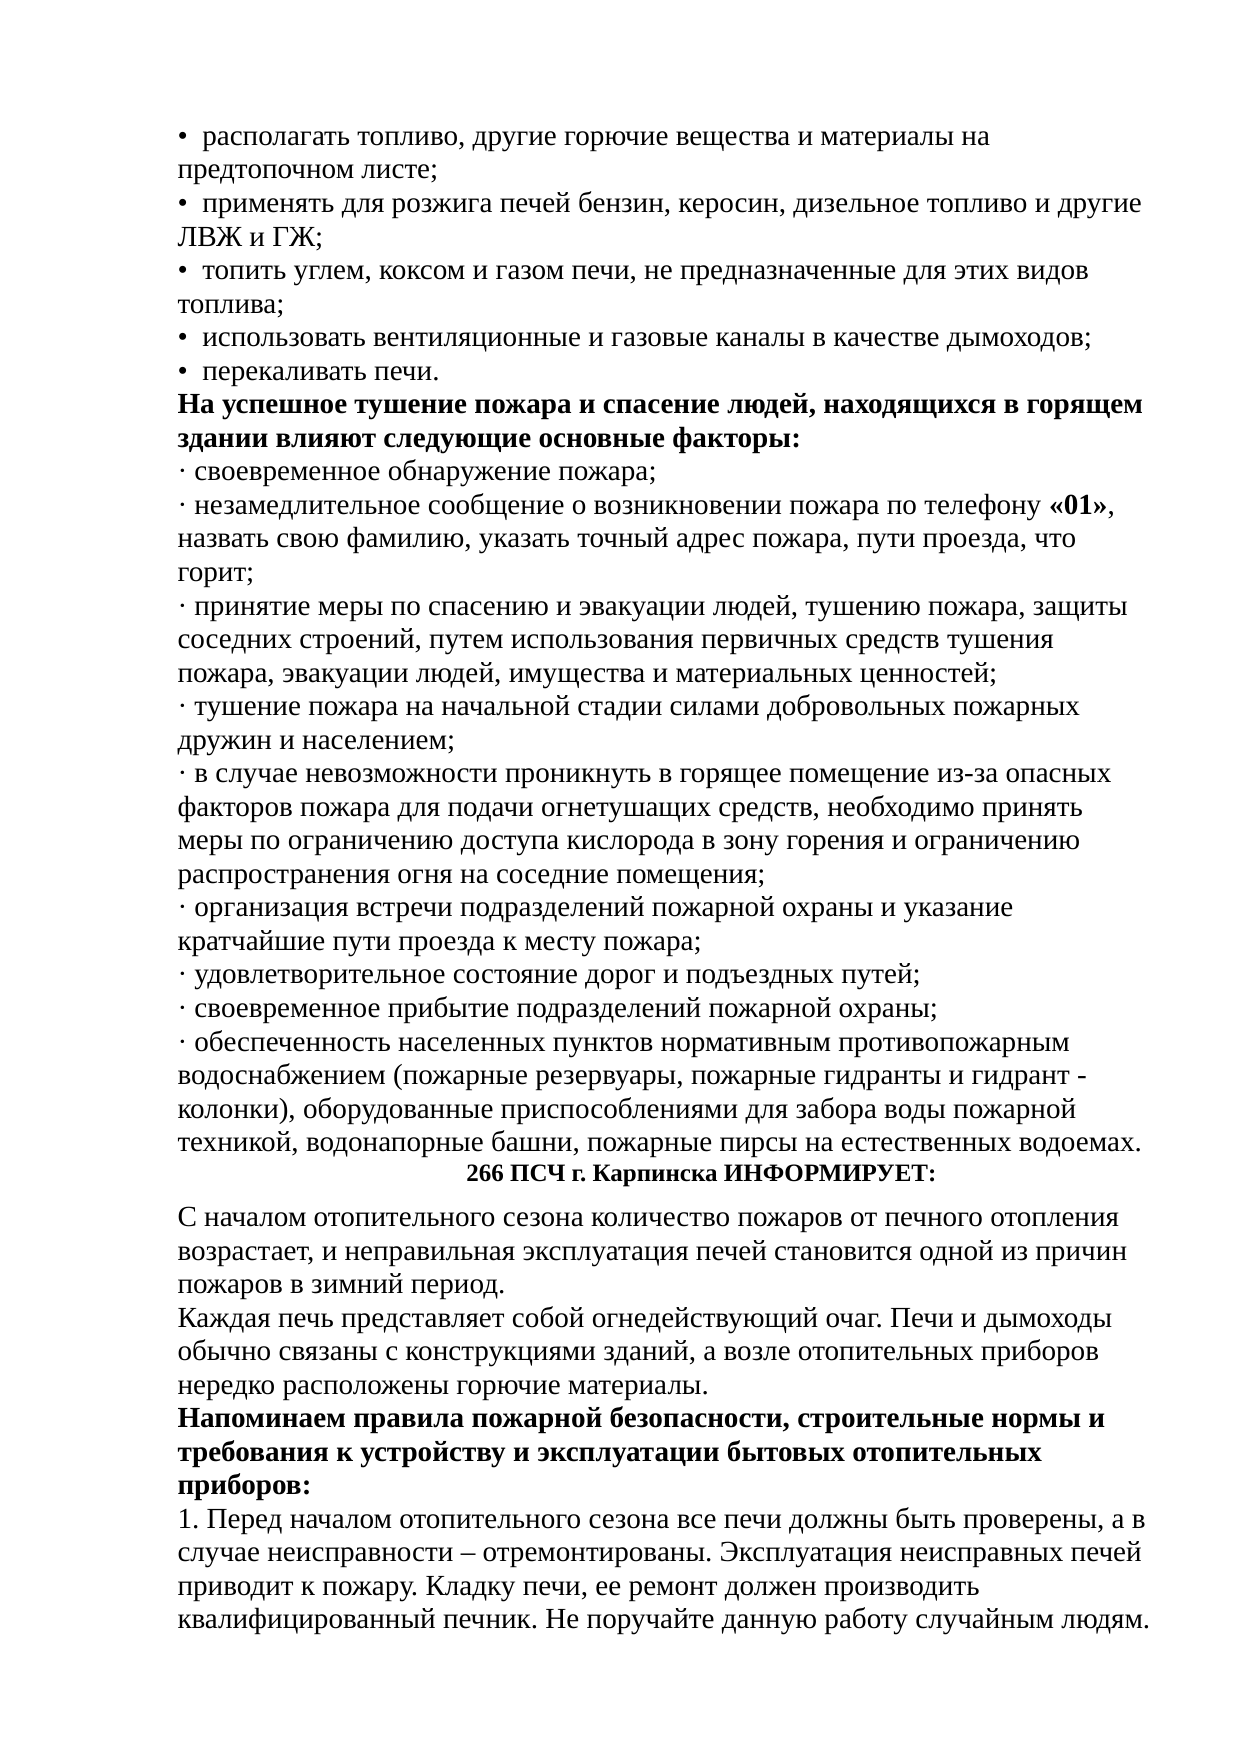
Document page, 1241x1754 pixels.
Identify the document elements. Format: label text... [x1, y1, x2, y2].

text · принятие меры по спасению и эвакуации людей, тушению пожара, защиты соседних строений, путем использования первичных средств тушения пожара, эвакуации людей, имущества и материальных ценностей; [177, 588, 1152, 688]
text • использовать вентиляционные и газовые каналы в качестве дымоходов; [177, 319, 1152, 353]
text · своевременное обнаружение пожара; [177, 453, 1152, 487]
text 266 ПСЧ г. Карпинска ИНФОРМИРУЕТ: [177, 1158, 1152, 1187]
text • располагать топливо, другие горючие вещества и материалы на предтопочном листе; [177, 118, 1152, 185]
text · обеспеченность населенных пунктов нормативным противопожарным водоснабжением (пожарные резервуары, пожарные гидранты и гидрант - колонки), оборудованные приспособлениями для забора воды пожарной техникой, водонапорные башни, пожарные пирсы на естественных водоемах. [177, 1024, 1152, 1158]
text Напоминаем правила пожарной безопасности, строительные нормы и требования к устройству и эксплуатации бытовых отопительных приборов: [177, 1400, 1152, 1501]
text • перекаливать печи. [177, 353, 1152, 386]
text · в случае невозможности проникнуть в горящее помещение из-за опасных факторов пожара для подачи огнетушащих средств, необходимо принять меры по ограничению доступа кислорода в зону горения и ограничению распространения огня на соседние помещения; [177, 755, 1152, 889]
text · удовлетворительное состояние дорог и подъездных путей; [177, 957, 1152, 990]
text • топить углем, коксом и газом печи, не предназначенные для этих видов топлива; [177, 252, 1152, 319]
text · организация встречи подразделений пожарной охраны и указание кратчайшие пути проезда к месту пожара; [177, 889, 1152, 957]
text • применять для розжига печей бензин, керосин, дизельное топливо и другие ЛВЖ и ГЖ; [177, 185, 1152, 252]
text Каждая печь представляет собой огнедействующий очаг. Печи и дымоходы обычно связаны с конструкциями зданий, а возле отопительных приборов нередко расположены горючие материалы. [177, 1300, 1152, 1400]
text С началом отопительного сезона количество пожаров от печного отопления возрастает, и неправильная эксплуатация печей становится одной из причин пожаров в зимний период. [177, 1199, 1152, 1300]
text На успешное тушение пожара и спасение людей, находящихся в горящем здании влияют следующие основные факторы: [177, 386, 1152, 453]
text · тушение пожара на начальной стадии силами добровольных пожарных дружин и населением; [177, 688, 1152, 755]
text · своевременное прибытие подразделений пожарной охраны; [177, 990, 1152, 1024]
text · незамедлительное сообщение о возникновении пожара по телефону «01», назвать свою фамилию, указать точный адрес пожара, пути проезда, что горит; [177, 487, 1152, 588]
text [177, 1501, 1152, 1635]
